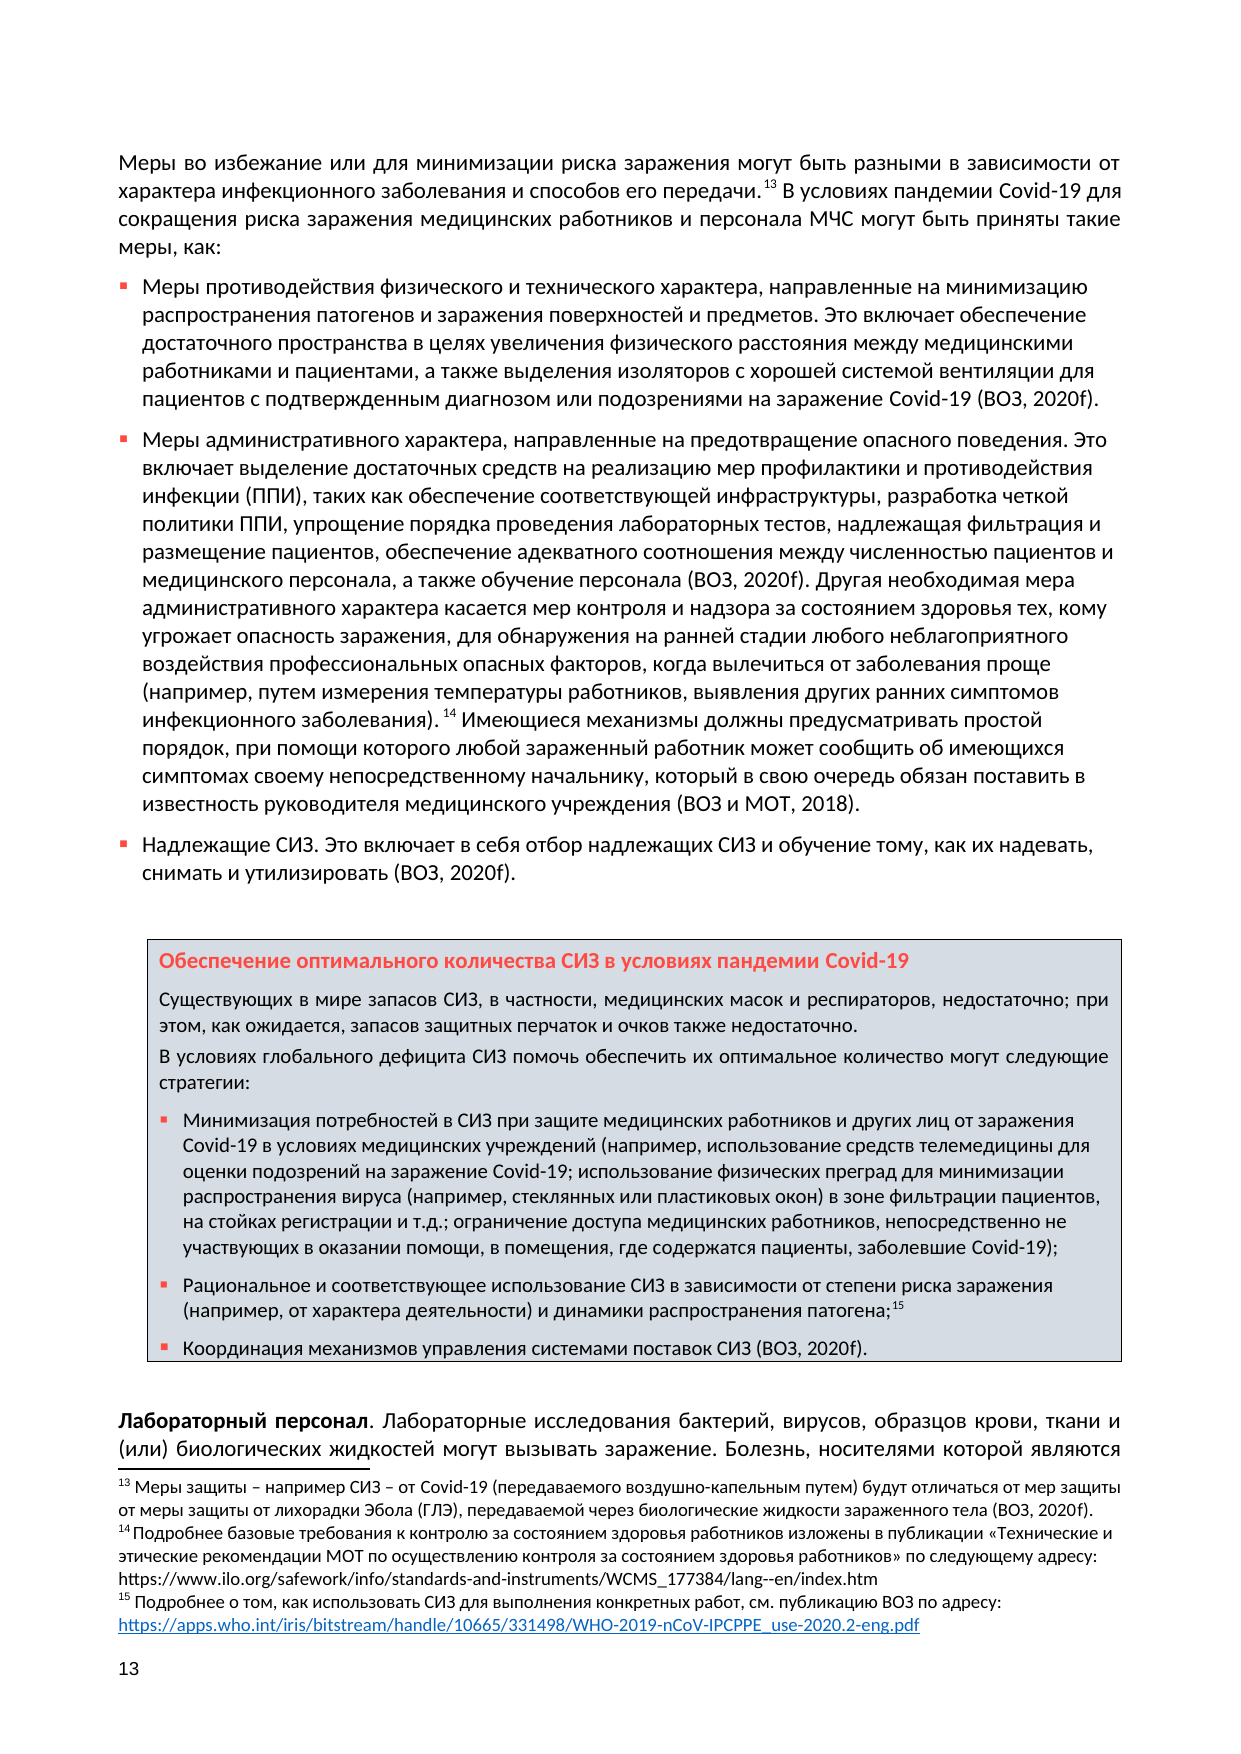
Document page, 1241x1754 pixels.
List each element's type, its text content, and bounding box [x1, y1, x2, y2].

text Меры противодействия физического и технического характера, направленные на минимизацию распространения патогенов и заражения поверхностей и предметов. Это включает обеспечение достаточного пространства в целях увеличения физического расстояния между медицинскими работниками и пациентами, а также выделения изоляторов с хорошей системой вентиляции для пациентов с подтвержденным диагнозом или подозрениями на заражение Covid-19 (ВОЗ, 2020f). [118, 272, 1122, 412]
text Надлежащие СИЗ. Это включает в себя отбор надлежащих СИЗ и обучение тому, как их надевать, снимать и утилизировать (ВОЗ, 2020f). [118, 830, 1122, 886]
text Меры административного характера, направленные на предотвращение опасного поведения. Это включает выделение достаточных средств на реализацию мер профилактики и противодействия инфекции (ППИ), таких как обеспечение соответствующей инфраструктуры, разработка четкой политики ППИ, упрощение порядка проведения лабораторных тестов, надлежащая фильтрация и размещение пациентов, обеспечение адекватного соотношения между численностью пациентов и медицинского персонала, а также обучение персонала (ВОЗ, 2020f). Другая необходимая мера административного характера касается мер контроля и надзора за состоянием здоровья тех, кому угрожает опасность заражения, для обнаружения на ранней стадии любого неблагоприятного воздействия профессиональных опасных факторов, когда вылечиться от заболевания проще (например, путем измерения температуры работников, выявления других ранних симптомов инфекционного заболевания). Имеющиеся механизмы должны предусматривать простой порядок, при помощи которого любой зараженный работник может сообщить об имеющихся симптомах своему непосредственному начальнику, который в свою очередь обязан поставить в известность руководителя медицинского учреждения (ВОЗ и МОТ, 2018). [118, 425, 1122, 817]
table_header Обеспечение оптимального количества СИЗ в условиях пандемии Covid-19 Существующих в мире запасов СИЗ, в частности, медицинских масок и респираторов, недостаточно; при этом, как ожидается, запасов защитных перчаток и очков также недостаточно. В условиях глобального дефицита СИЗ помочь обеспечить их оптимальное количество могут следующие стратегии: Минимизация потребностей в СИЗ при защите медицинских работников и других лиц от заражения Covid-19 в условиях медицинских учреждений (например, использование средств телемедицины для оценки подозрений на заражение Covid-19; использование физических преград для минимизации распространения вируса (например, стеклянных или пластиковых окон) в зоне фильтрации пациентов, на стойках регистрации и т.д.; ограничение доступа медицинских работников, непосредственно не участвующих в оказании помощи, в помещения, где содержатся пациенты, заболевшие Covid-19); Рациональное и соответствующее использование СИЗ в зависимости от степени риска заражения (например, от характера деятельности) и динамики распространения патогена; Координация механизмов управления системами поставок СИЗ (ВОЗ, 2020f). [148, 940, 1121, 1361]
text Меры во избежание или для минимизации риска заражения могут быть разными в зависимости от характера инфекционного заболевания и способов его передачи. В условиях пандемии Covid-19 для сокращения риска заражения медицинских работников и персонала МЧС могут быть приняты такие меры, как: [118, 148, 1122, 260]
